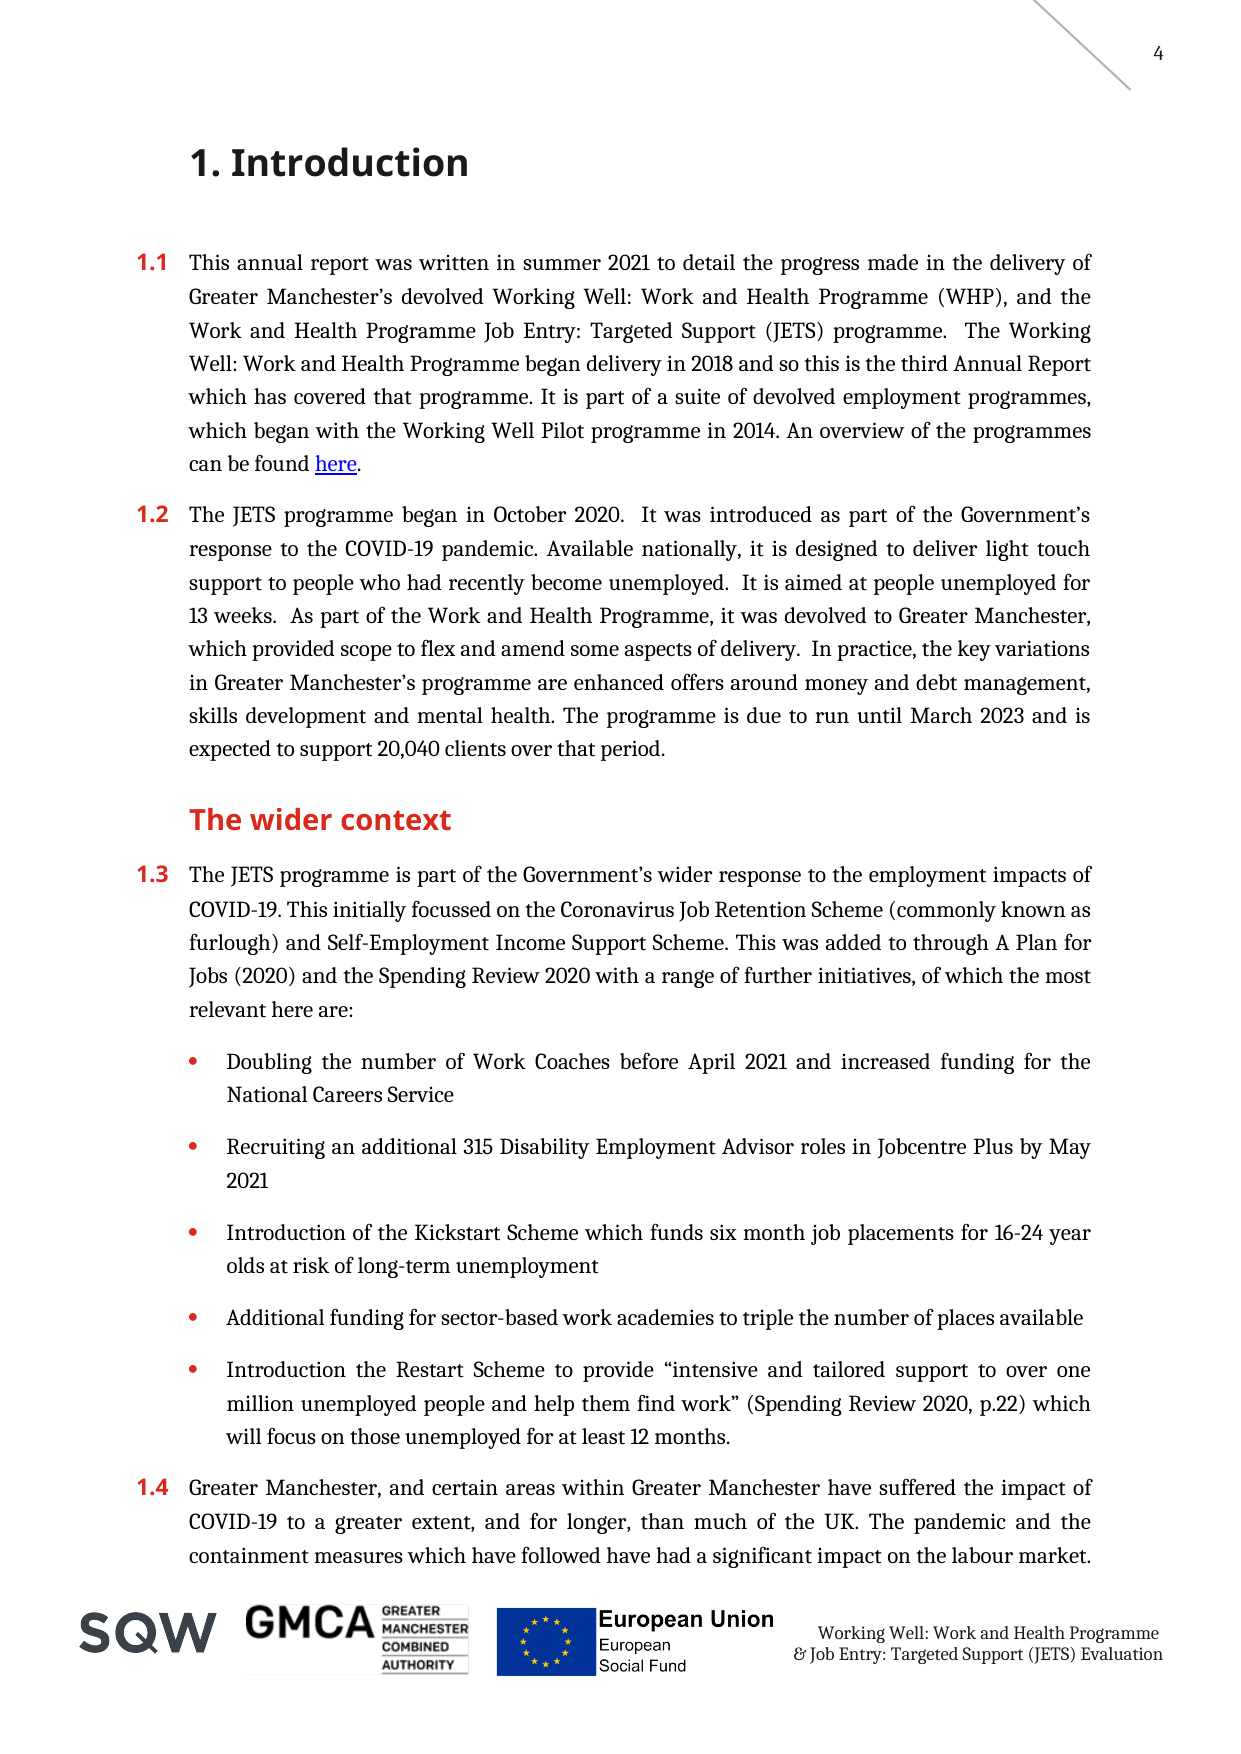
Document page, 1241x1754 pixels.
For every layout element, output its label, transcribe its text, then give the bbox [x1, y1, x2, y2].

text This annual report was written in summer 2021 to detail the progress made in the delivery of Greater Manchester’s devolved Working Well: Work and Health Programme (WHP), and the Work and Health Programme Job Entry: Targeted Support (JETS) programme. The Working Well: Work and Health Programme began delivery in 2018 and so this is the third Annual Report which has covered that programme. It is part of a suite of devolved employment programmes, which began with the Working Well Pilot programme in 2014. An overview of the programmes can be found here. [136, 244, 1092, 477]
picture [246, 1603, 470, 1681]
text The JETS programme is part of the Government’s wider response to the employment impacts of COVID-19. This initially focussed on the Coronavirus Job Retention Scheme (commonly known as furlough) and Self-Employment Income Support Scheme. This was added to through A Plan for Jobs (2020) and the Spending Review 2020 with a range of further initiatives, of which the most relevant here are: [136, 856, 1092, 1023]
text The JETS programme began in October 2020. It was introduced as part of the Government’s response to the COVID-19 pandemic. Available nationally, it is designed to deliver light touch support to people who had recently become unemployed. It is aimed at people unemployed for 13 weeks. As part of the Work and Health Programme, it was devolved to Greater Manchester, which provided scope to flex and amend some aspects of delivery. In practice, the key variations in Greater Manchester’s programme are enhanced offers around money and debt management, skills development and mental health. The programme is due to run until March 2023 and is expected to support 20,040 clients over that period. [136, 496, 1092, 763]
picture [79, 1612, 217, 1654]
list Introduction the Restart Scheme to provide “intensive and tailored support to over one million unemployed people and help them find work” (Spending Review 2020, p.22) which will focus on those unemployed for at least 12 months. [189, 1350, 1092, 1450]
list Additional funding for sector-based work academies to triple the number of places available [189, 1298, 1092, 1331]
subtitle Introduction [189, 142, 1092, 186]
subtitle The wider context [189, 800, 1092, 838]
list Doubling the number of Work Coaches before April 2021 and increased funding for the National Careers Service [189, 1042, 1092, 1108]
list Introduction of the Kickstart Scheme which funds six month job placements for 16-24 year olds at risk of long-term unemployment [189, 1213, 1092, 1279]
list Recruiting an additional 315 Disability Employment Advisor roles in Jobcentre Plus by May 2021 [189, 1127, 1092, 1194]
picture [496, 1603, 774, 1680]
